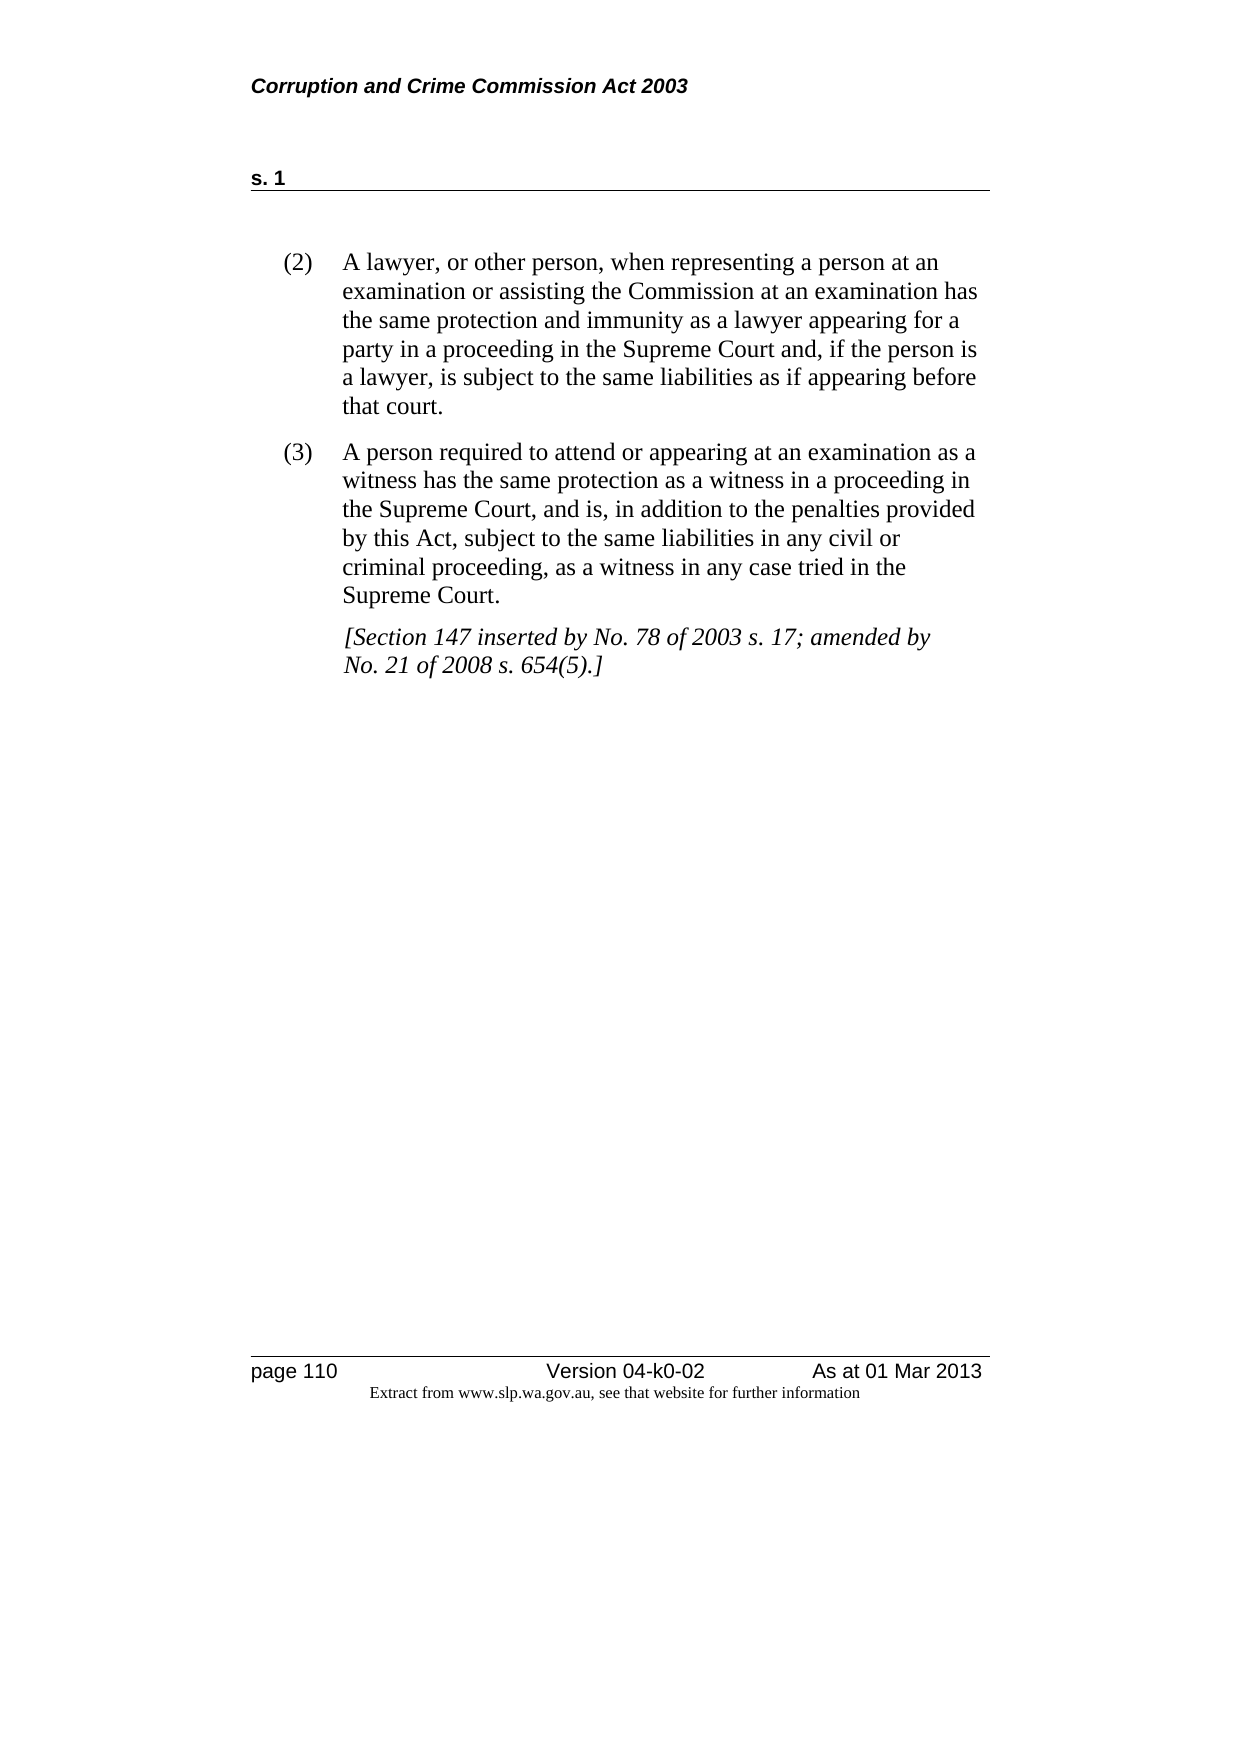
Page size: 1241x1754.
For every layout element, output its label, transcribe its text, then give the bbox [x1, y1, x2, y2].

text [Section 147 inserted by No. 78 of 2003 s. 17; amended by No. 21 of 2008 s. 654(5).] [251, 622, 990, 679]
text (3) A person required to attend or appearing at an examination as a witness has the same protection as a witness in a proceeding in the Supreme Court, and is, in addition to the penalties provided by this Act, subject to the same liabilities in any civil or criminal proceeding, as a witness in any case tried in the Supreme Court. [251, 437, 990, 609]
text (2) A lawyer, or other person, when representing a person at an examination or assisting the Commission at an examination has the same protection and immunity as a lawyer appearing for a party in a proceeding in the Supreme Court and, if the person is a lawyer, is subject to the same liabilities as if appearing before that court. [251, 247, 990, 420]
